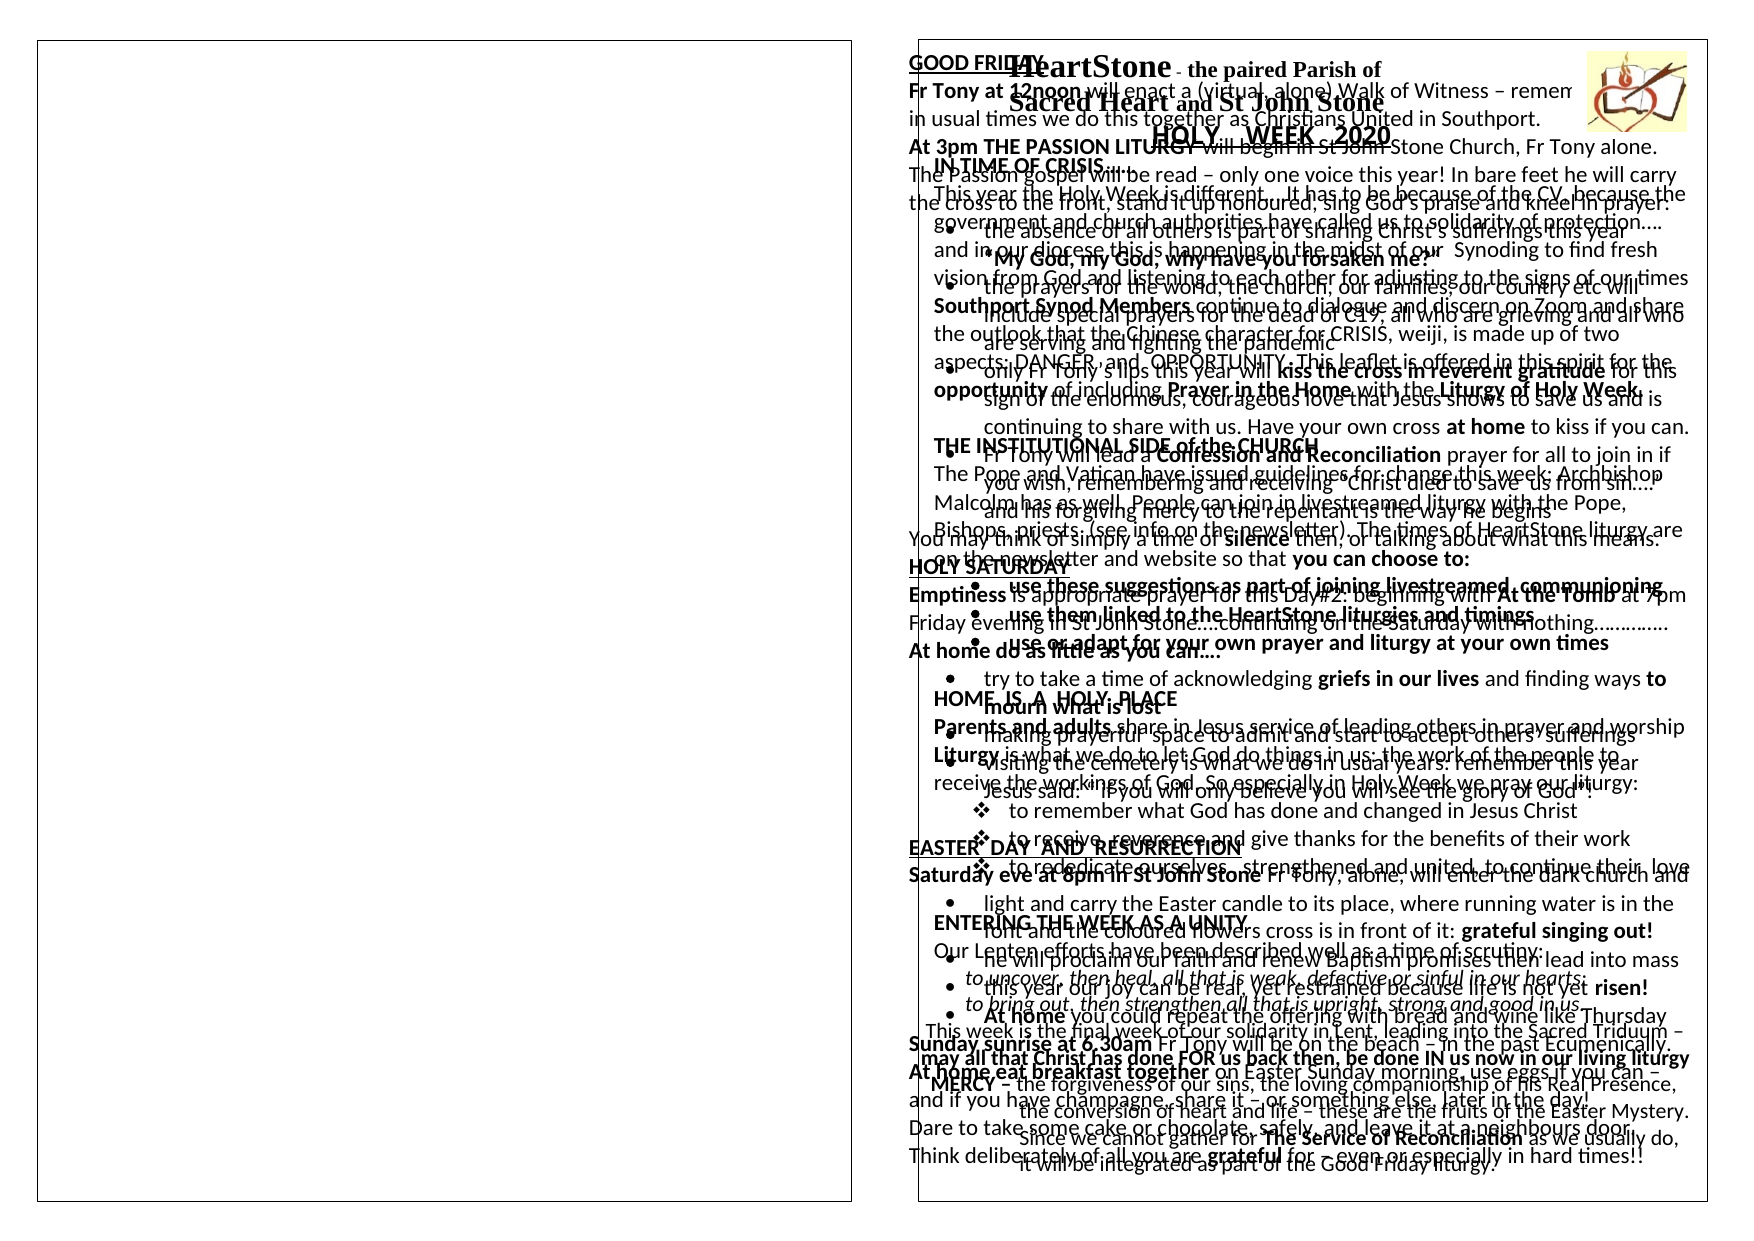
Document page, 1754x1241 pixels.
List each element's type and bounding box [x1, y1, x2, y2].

picture [1586, 51, 1688, 132]
